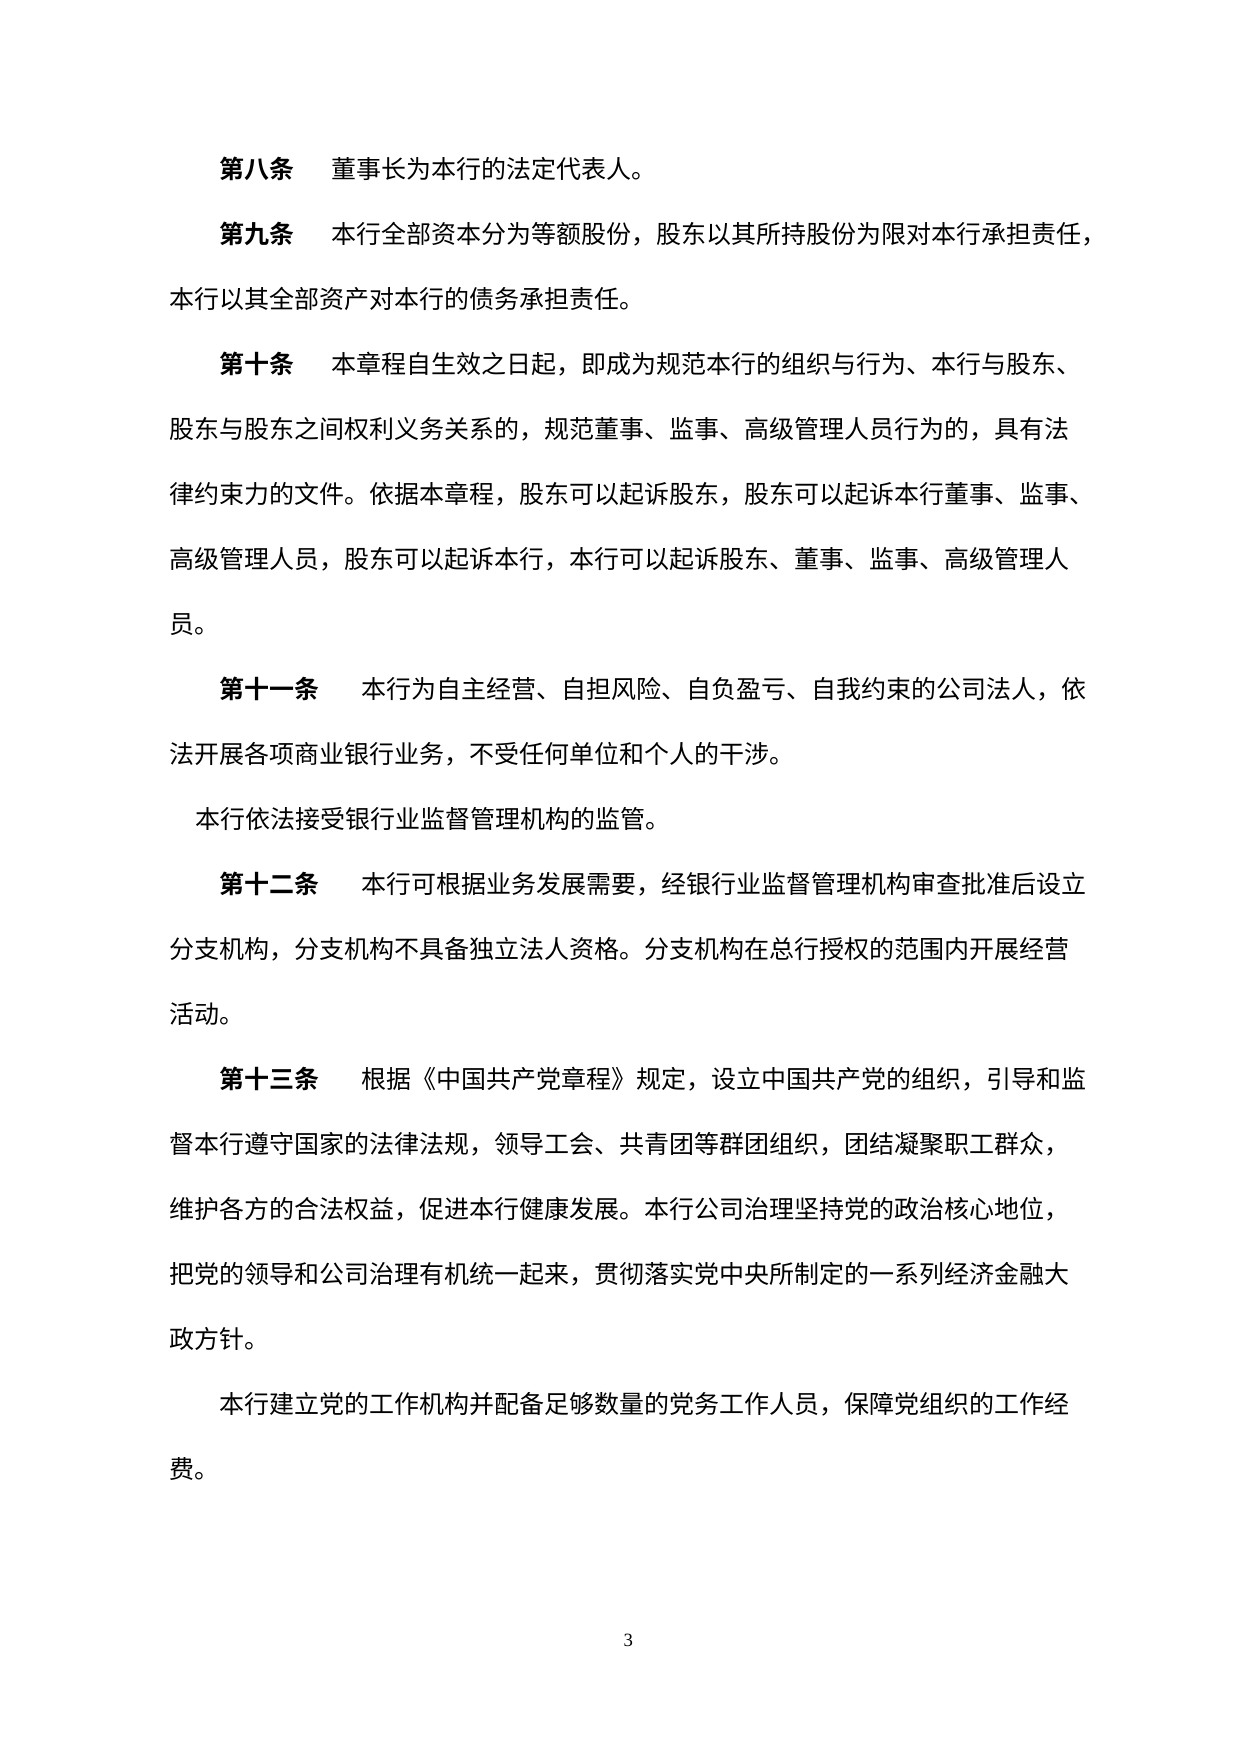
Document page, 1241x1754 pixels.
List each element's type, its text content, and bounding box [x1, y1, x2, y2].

text 本行建立党的工作机构并配备足够数量的党务工作人员，保障党组织的工作经费。 [169, 1371, 1087, 1501]
list 根据《中国共产党章程》规定，设立中国共产党的组织，引导和监督本行遵守国家的法律法规，领导工会、共青团等群团组织，团结凝聚职工群众，维护各方的合法权益，促进本行健康发展。本行公司治理坚持党的政治核心地位，把党的领导和公司治理有机统一起来，贯彻落实党中央所制定的一系列经济金融大政方针。 [169, 1046, 1087, 1371]
list 董事长为本行的法定代表人。 [169, 136, 1087, 201]
list 本行可根据业务发展需要，经银行业监督管理机构审查批准后设立分支机构，分支机构不具备独立法人资格。分支机构在总行授权的范围内开展经营活动。 [169, 851, 1087, 1046]
text 本行依法接受银行业监督管理机构的监管。 [169, 786, 1087, 851]
list 本行为自主经营、自担风险、自负盈亏、自我约束的公司法人，依法开展各项商业银行业务，不受任何单位和个人的干涉。 [169, 656, 1087, 786]
list 本行全部资本分为等额股份，股东以其所持股份为限对本行承担责任，本行以其全部资产对本行的债务承担责任。 [169, 201, 1087, 331]
list 本章程自生效之日起，即成为规范本行的组织与行为、本行与股东、股东与股东之间权利义务关系的，规范董事、监事、高级管理人员行为的，具有法律约束力的文件。依据本章程，股东可以起诉股东，股东可以起诉本行董事、监事、高级管理人员，股东可以起诉本行，本行可以起诉股东、董事、监事、高级管理人员。 [169, 331, 1087, 656]
